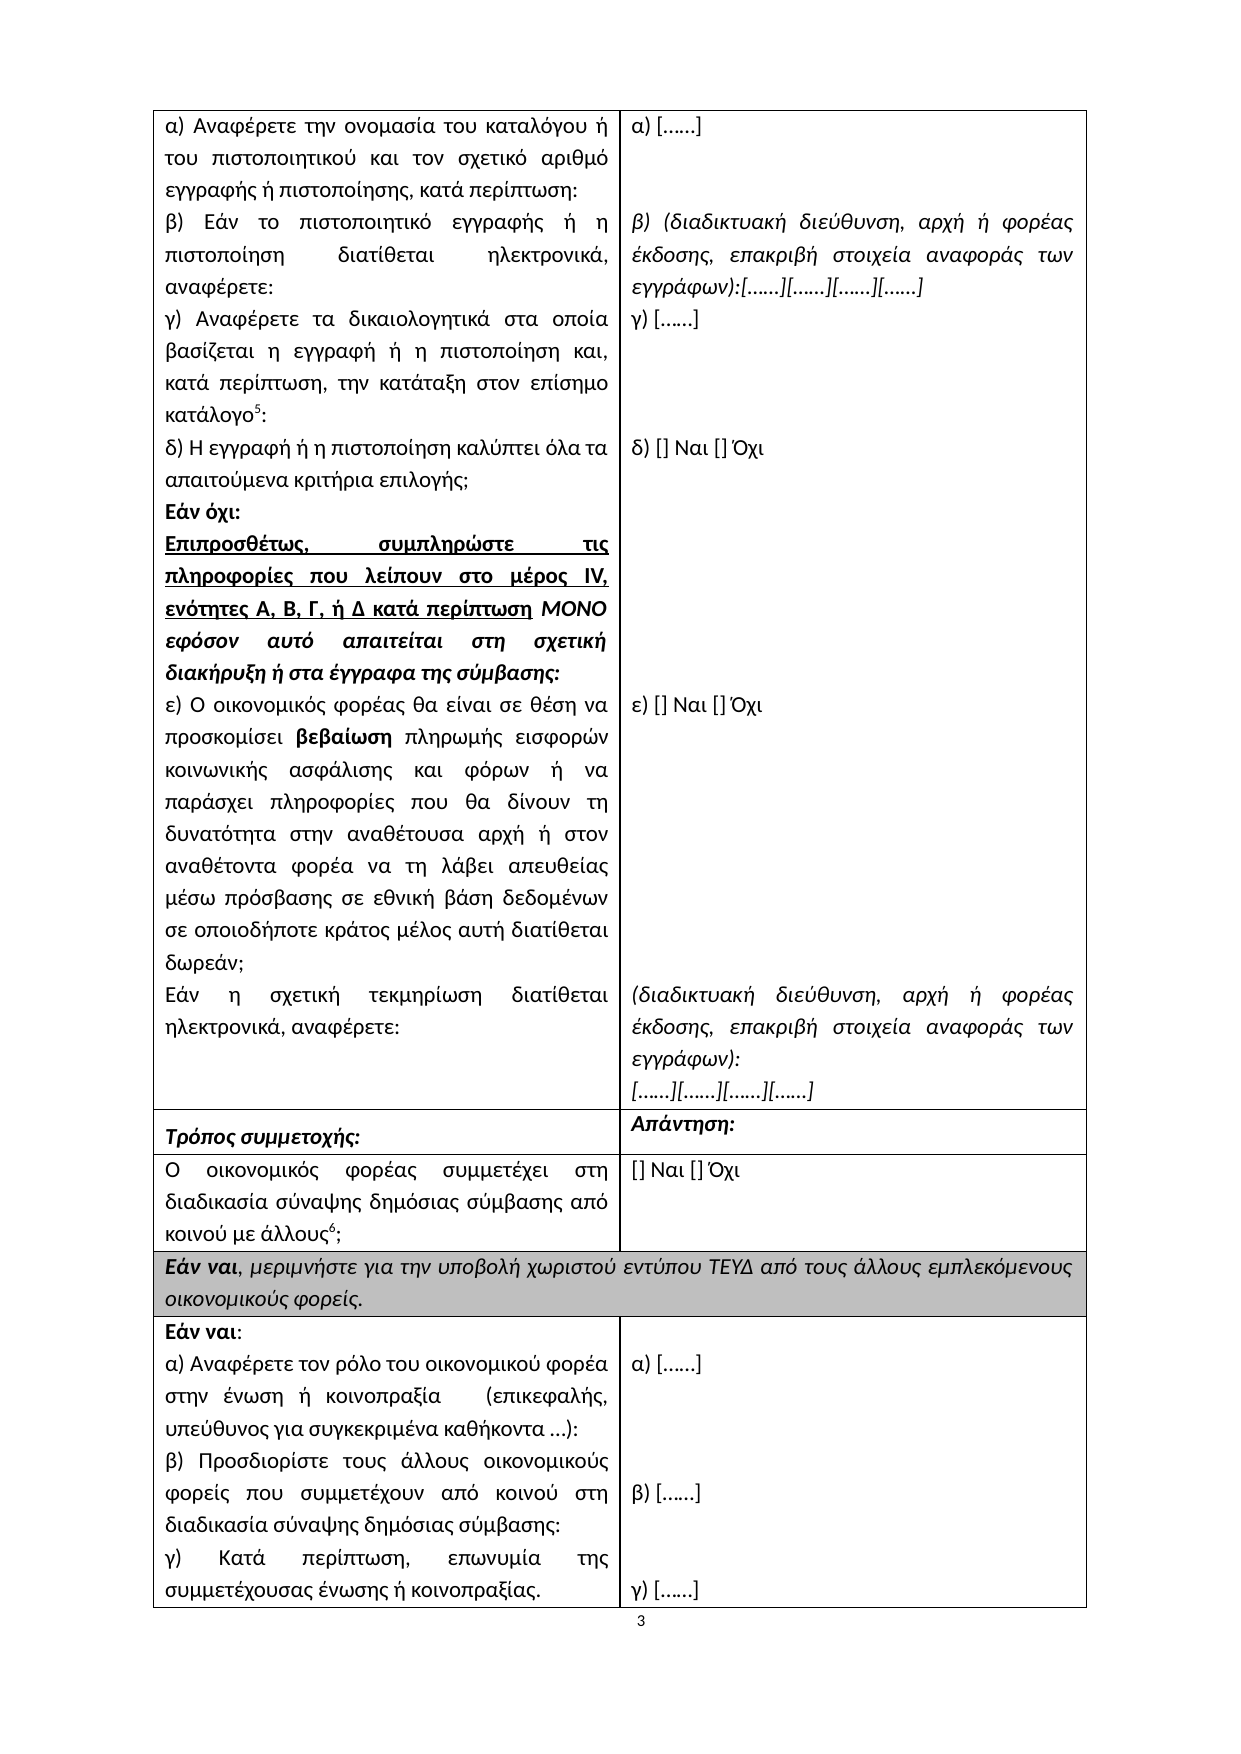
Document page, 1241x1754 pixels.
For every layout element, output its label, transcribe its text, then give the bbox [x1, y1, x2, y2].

table_cell α) [……] β) [……] γ) [……] [621, 1317, 1086, 1607]
table_cell Ο οικονομικός φορέας συμμετέχει στη διαδικασία σύναψης δημόσιας σύμβασης από κοινού με άλλους; [154, 1155, 619, 1251]
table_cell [154, 111, 619, 1108]
table_cell Απάντηση: [621, 1110, 1086, 1154]
table_cell Εάν ναι: α) Αναφέρετε τον ρόλο του οικονομικού φορέα στην ένωση ή κοινοπραξία (επικεφαλής, υπεύθυνος για συγκεκριμένα καθήκοντα …): β) Προσδιορίστε τους άλλους οικονομικούς φορείς που συμμετέχουν από κοινού στη διαδικασία σύναψης δημόσιας σύμβασης: γ) Κατά περίπτωση, επωνυμία της συμμετέχουσας ένωσης ή κοινοπραξίας. [154, 1317, 619, 1607]
table_cell Τρόπος συμμετοχής: [154, 1110, 619, 1154]
table_cell Εάν ναι, μεριμνήστε για την υποβολή χωριστού εντύπου ΤΕΥΔ από τους άλλους εμπλεκόμενους οικονομικούς φορείς. [154, 1252, 1086, 1316]
table_cell [] Ναι [] Όχι [621, 1155, 1086, 1251]
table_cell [621, 111, 1086, 1108]
